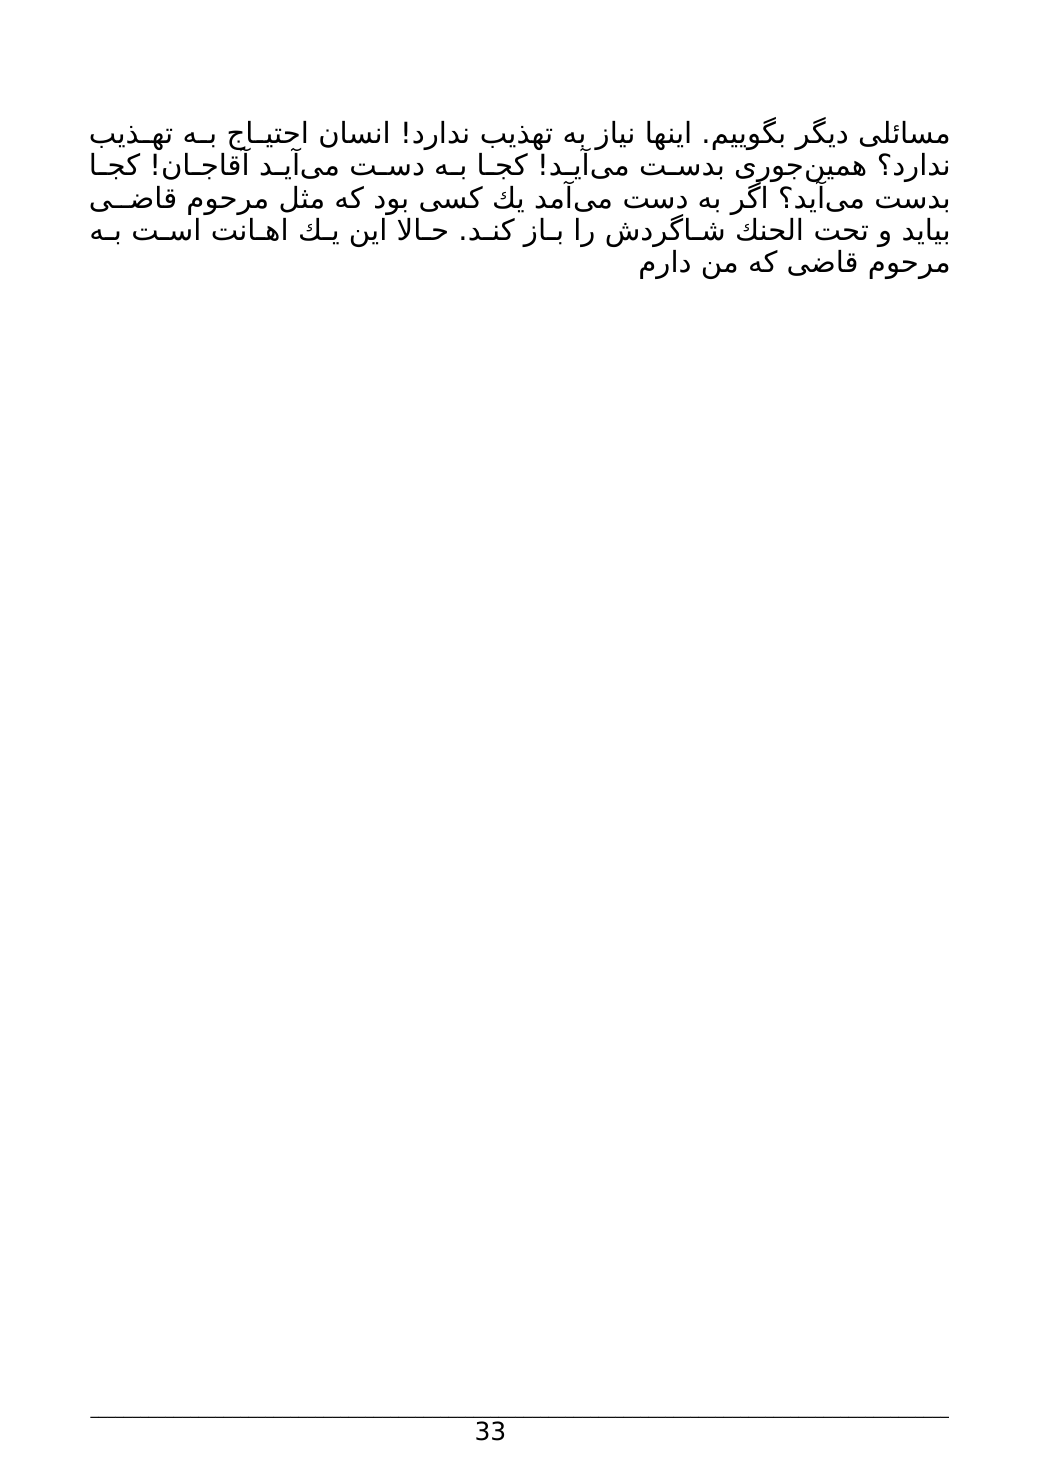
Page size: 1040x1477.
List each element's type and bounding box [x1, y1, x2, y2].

text [89, 118, 951, 279]
